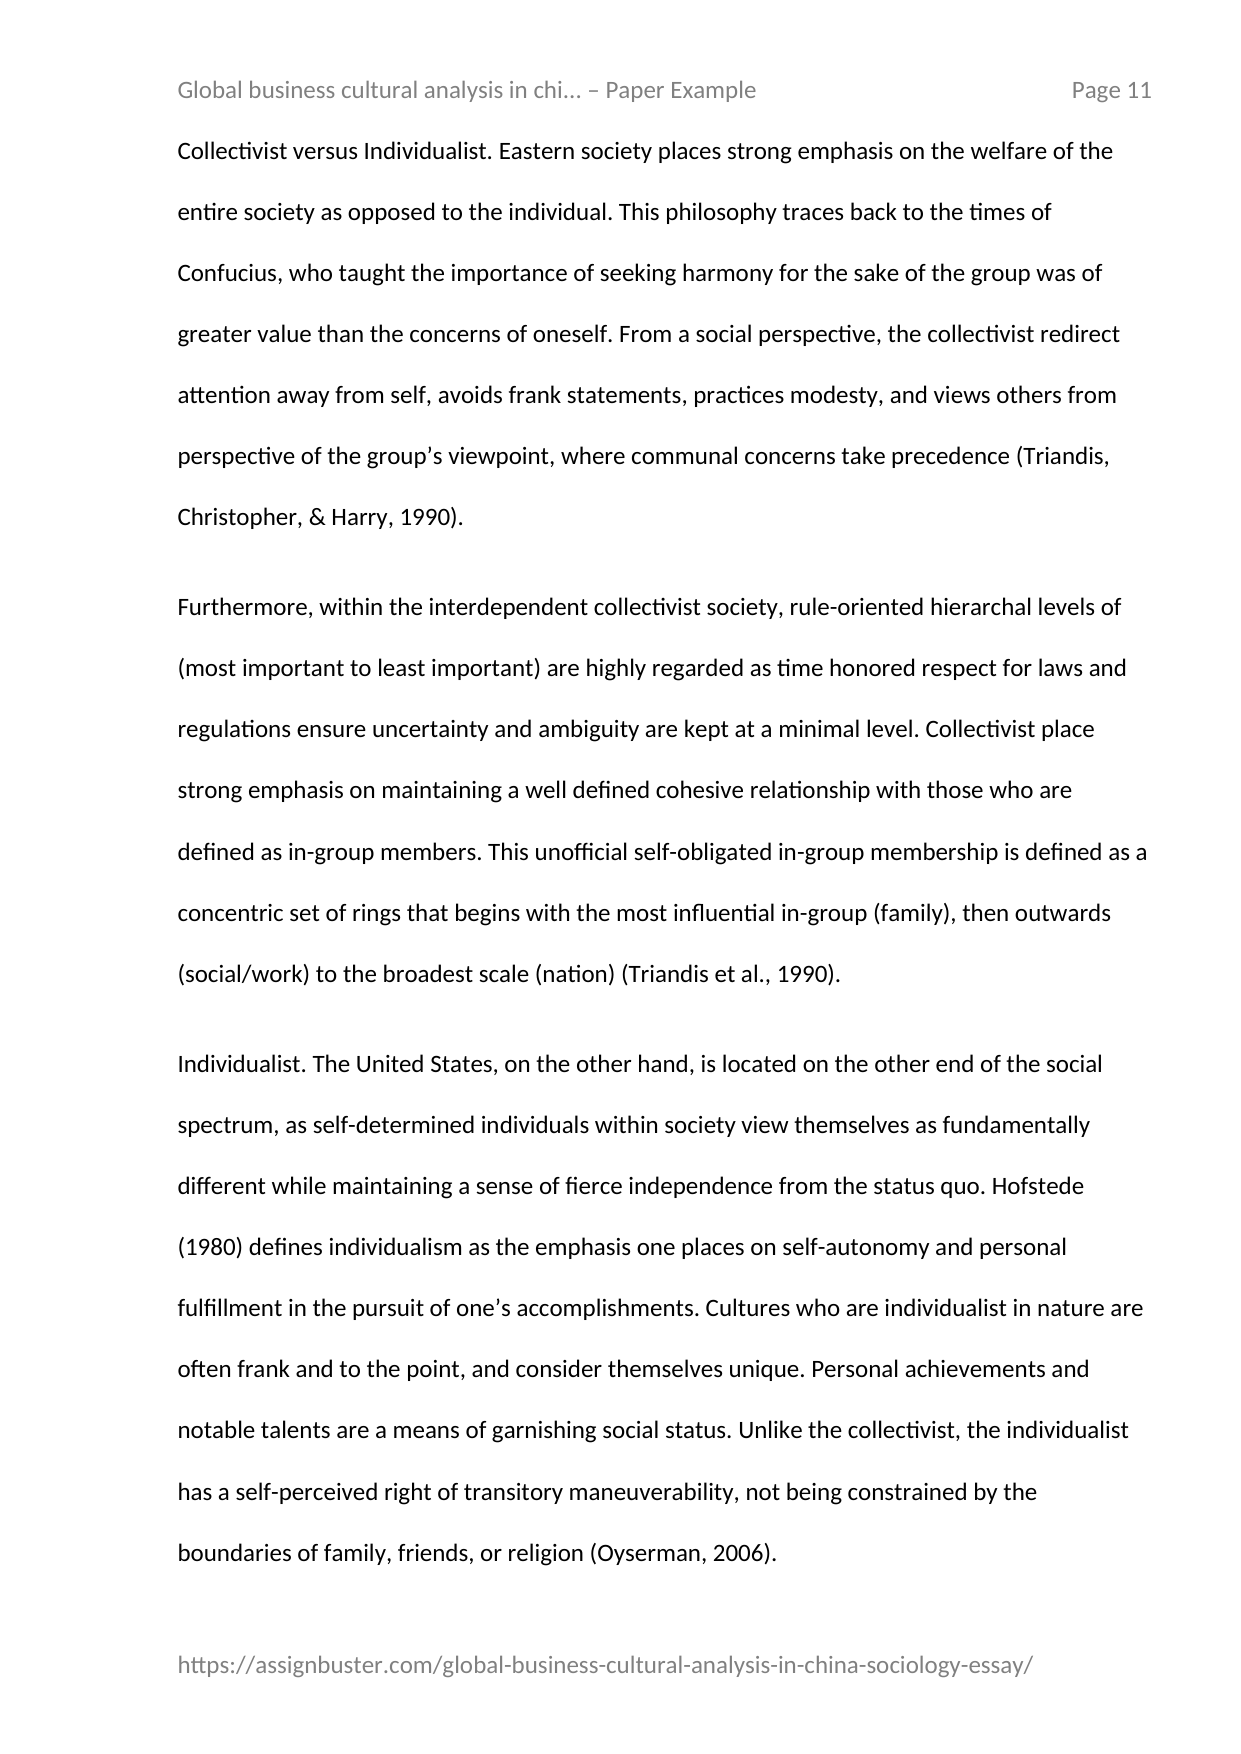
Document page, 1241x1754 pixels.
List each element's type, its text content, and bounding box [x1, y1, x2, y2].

text Furthermore, within the interdependent collectivist society, rule-oriented hierarchal levels of (most important to least important) are highly regarded as time honored respect for laws and regulations ensure uncertainty and ambiguity are kept at a minimal level. Collectivist place strong emphasis on maintaining a well defined cohesive relationship with those who are defined as in-group members. This unofficial self-obligated in-group membership is defined as a concentric set of rings that begins with the most influential in-group (family), then outwards (social/work) to the broadest scale (nation) (Triandis et al., 1990). [177, 592, 1152, 988]
text Individualist. The United States, on the other hand, is located on the other end of the social spectrum, as self-determined individuals within society view themselves as fundamentally different while maintaining a sense of fierce independence from the status quo. Hofstede (1980) defines individualism as the emphasis one places on self-autonomy and personal fulfillment in the pursuit of one’s accomplishments. Cultures who are individualist in nature are often frank and to the point, and consider themselves unique. Personal achievements and notable talents are a means of garnishing social status. Unlike the collectivist, the individualist has a self-perceived right of transitory maneuverability, not being constrained by the boundaries of family, friends, or religion (Oyserman, 2006). [177, 1048, 1152, 1567]
text Collectivist versus Individualist. Eastern society places strong emphasis on the welfare of the entire society as opposed to the individual. This philosophy traces back to the times of Confucius, who taught the importance of seeking harmony for the sake of the group was of greater value than the concerns of oneself. From a social perspective, the collectivist redirect attention away from self, avoids frank statements, practices modesty, and views others from perspective of the group’s viewpoint, where communal concerns take precedence (Triandis, Christopher, & Harry, 1990). [177, 135, 1152, 532]
